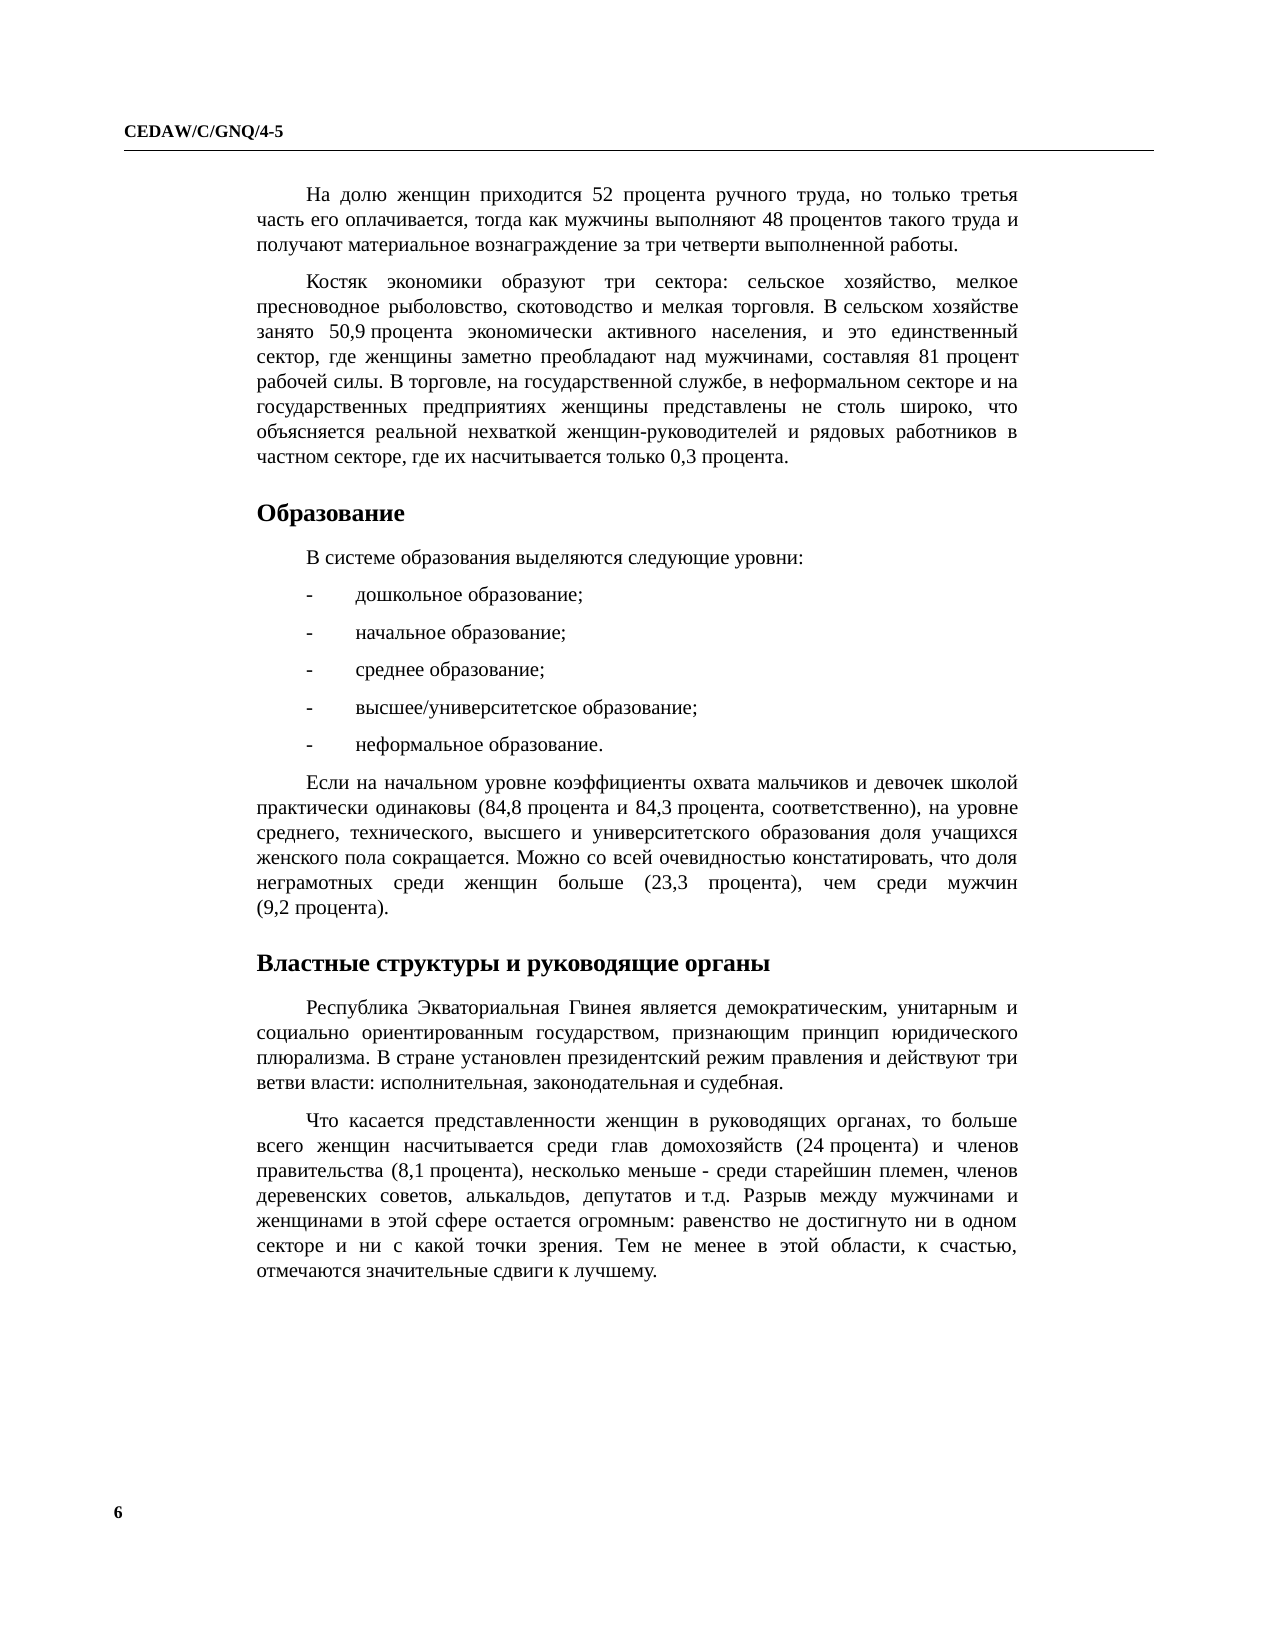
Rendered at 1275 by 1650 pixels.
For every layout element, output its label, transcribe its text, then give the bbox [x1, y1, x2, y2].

text - начальное образование; [306, 619, 1018, 644]
text Если на начальном уровне коэффициенты охвата мальчиков и девочек школой практически одинаковы (84,8 процента и 84,3 процента, соответственно), на уровне среднего, технического, высшего и университетского образования доля учащихся женского пола сокращается. Можно со всей очевидностью констатировать, что доля неграмотных среди женщин больше (23,3 процента), чем среди мужчин (9,2 процента). [256, 769, 1018, 919]
text - среднее образование; [306, 657, 1018, 682]
text Властные структуры и руководящие органы [124, 950, 1020, 977]
text Республика Экваториальная Гвинея является демократическим, унитарным и социально ориентированным государством, признающим принцип юридического плюрализма. В стране установлен президентский режим правления и действуют три ветви власти: исполнительная, законодательная и судебная. [256, 995, 1018, 1095]
text - высшее/университетское образование; [306, 694, 1018, 719]
text На долю женщин приходится 52 процента ручного труда, но только третья часть его оплачивается, тогда как мужчины выполняют 48 процентов такого труда и получают материальное вознаграждение за три четверти выполненной работы. [256, 181, 1018, 256]
text Костяк экономики образуют три сектора: сельское хозяйство, мелкое пресноводное рыболовство, скотоводство и мелкая торговля. В сельском хозяйстве занято 50,9 процента экономически активного населения, и это единственный сектор, где женщины заметно преобладают над мужчинами, составляя 81 процент рабочей силы. В торговле, на государственной службе, в неформальном секторе и на государственных предприятиях женщины представлены не столь широко, что объясняется реальной нехваткой женщин-руководителей и рядовых работников в частном секторе, где их насчитывается только 0,3 процента. [256, 269, 1018, 469]
text - неформальное образование. [306, 732, 1018, 757]
text Образование [124, 499, 1020, 526]
text - дошкольное образование; [306, 582, 1018, 607]
text В системе образования выделяются следующие уровни: [256, 544, 1018, 569]
text Что касается представленности женщин в руководящих органах, то больше всего женщин насчитывается среди глав домохозяйств (24 процента) и членов правительства (8,1 процента), несколько меньше - среди старейшин племен, членов деревенских советов, алькальдов, депутатов и т.д. Разрыв между мужчинами и женщинами в этой сфере остается огромным: равенство не достигнуто ни в одном секторе и ни с какой точки зрения. Тем не менее в этой области, к счастью, отмечаются значительные сдвиги к лучшему. [256, 1107, 1018, 1282]
